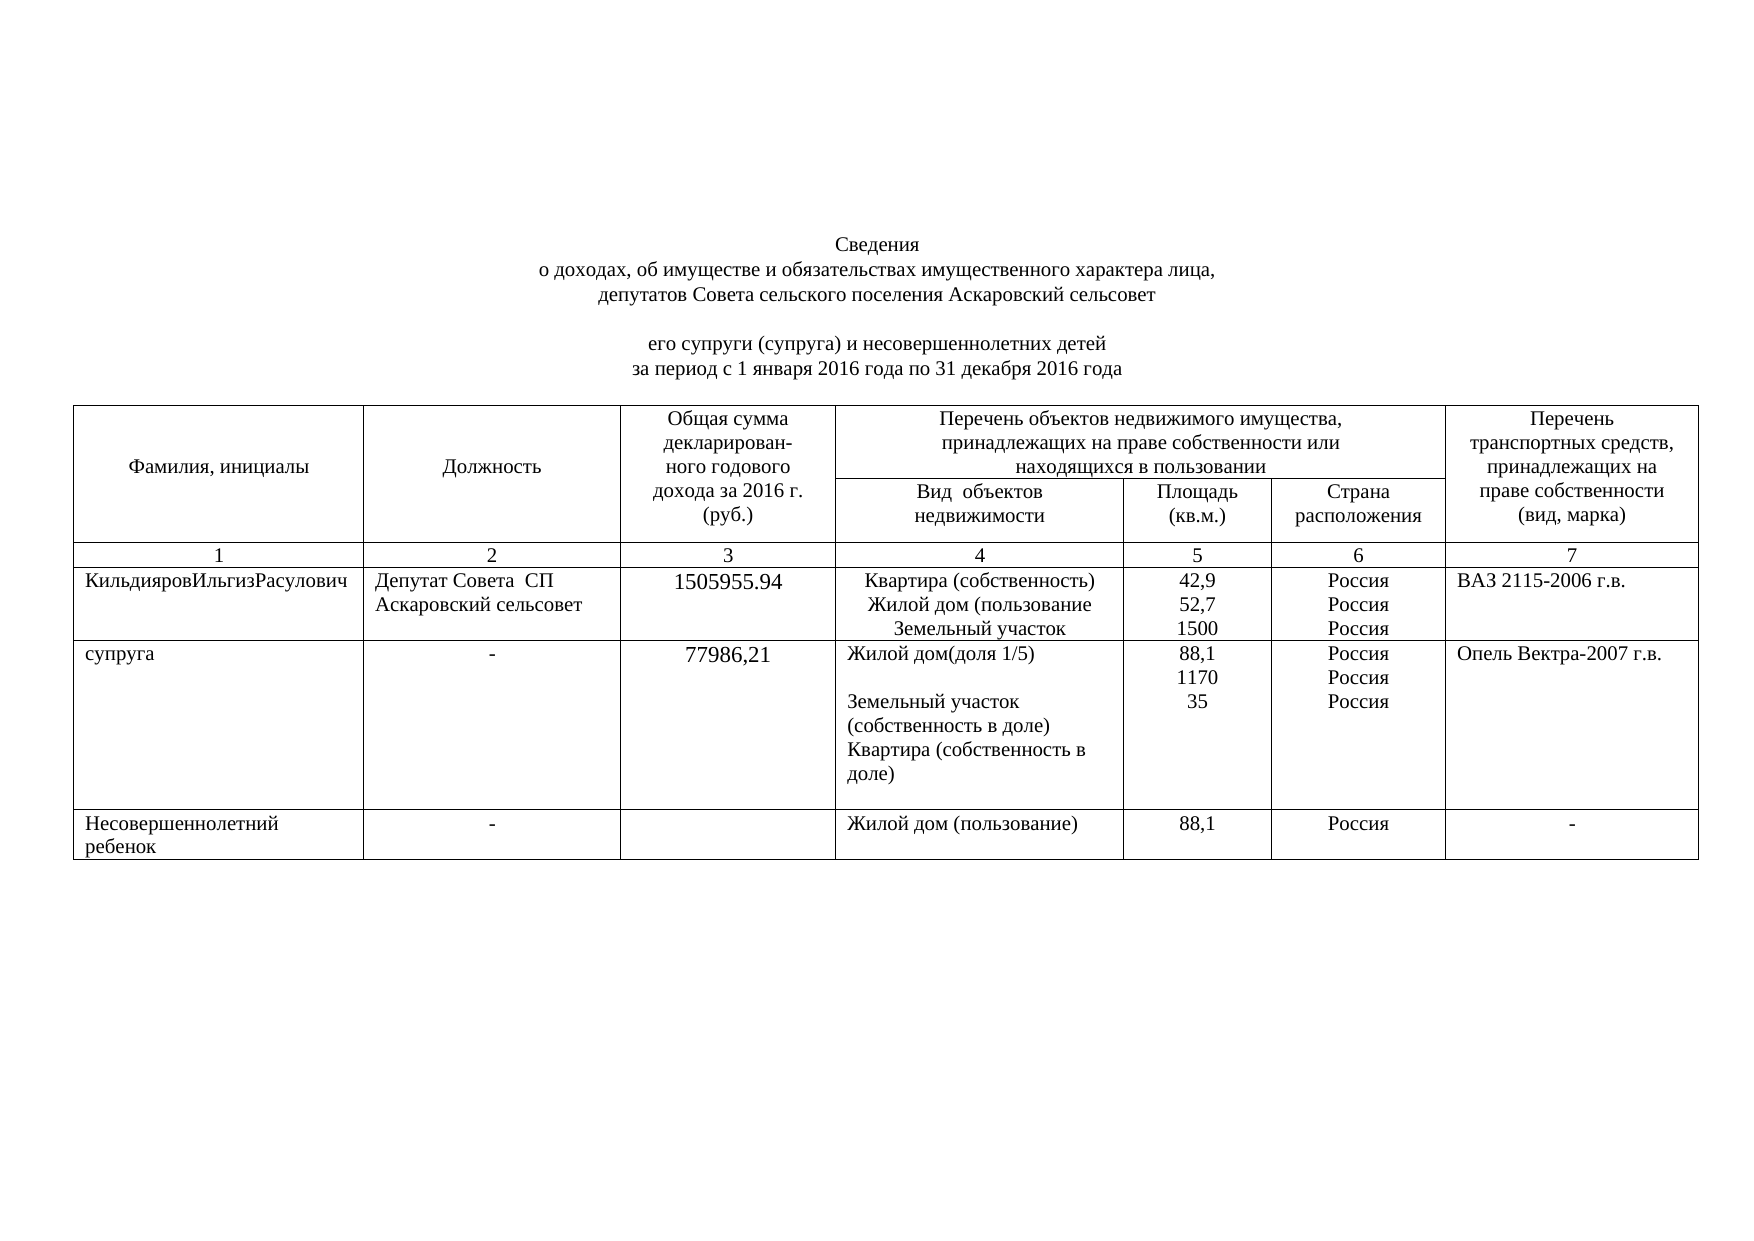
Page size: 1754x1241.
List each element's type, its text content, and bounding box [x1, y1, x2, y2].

text Сведения [118, 231, 1636, 256]
table_cell 1 [74, 543, 363, 567]
table_cell 7 [1446, 543, 1698, 567]
table_cell Площадь (кв.м.) [1124, 479, 1271, 542]
table_cell Квартира (собственность) Жилой дом (пользование Земельный участок [836, 568, 1123, 640]
table_cell 3 [621, 543, 835, 567]
table_cell 88,1 [1124, 810, 1271, 858]
table_cell 88,1 1170 35 [1124, 641, 1271, 809]
table_cell Депутат Совета СП Аскаровский сельсовет [364, 568, 620, 640]
table_cell КильдияровИльгизРасулович [74, 568, 363, 640]
table_cell - [1446, 810, 1698, 858]
table_header Фамилия, инициалы [74, 406, 363, 542]
table_cell 2 [364, 543, 620, 567]
table_cell Страна расположения [1272, 479, 1445, 542]
table_cell Россия Россия Россия [1272, 568, 1445, 640]
text за период с 1 января 2016 года по 31 декабря 2016 года [118, 355, 1636, 380]
table_cell 5 [1124, 543, 1271, 567]
table_header Должность [364, 406, 620, 542]
table_cell - [364, 641, 620, 809]
table_cell 42,9 52,7 1500 [1124, 568, 1271, 640]
table_cell [621, 810, 835, 858]
table_cell Несовершеннолетний ребенок [74, 810, 363, 858]
table_cell супруга [74, 641, 363, 809]
table_cell Жилой дом (пользование) [836, 810, 1123, 858]
table_cell Опель Вектра-2007 г.в. [1446, 641, 1698, 809]
table_cell - [364, 810, 620, 858]
table_cell 77986,21 [621, 641, 835, 809]
table_cell 6 [1272, 543, 1445, 567]
text его супруги (супруга) и несовершеннолетних детей [118, 330, 1636, 355]
table_cell 1505955.94 [621, 568, 835, 640]
text депутатов Совета сельского поселения Аскаровский сельсовет [118, 281, 1636, 306]
table_cell Россия [1272, 810, 1445, 858]
table_header Перечень объектов недвижимого имущества, принадлежащих на праве собственности или находящихся в пользовании [836, 406, 1445, 478]
table_header Перечень транспортных средств, принадлежащих на праве собственности (вид, марка) [1446, 406, 1698, 542]
text о доходах, об имуществе и обязательствах имущественного характера лица, [118, 256, 1636, 281]
table_cell 4 [836, 543, 1123, 567]
table_cell Жилой дом(доля 1/5) Земельный участок (собственность в доле) Квартира (собственность в доле) [836, 641, 1123, 809]
table_header Общая сумма декларирован- ного годового дохода за 2016 г. (руб.) [621, 406, 835, 542]
table_cell Вид объектов недвижимости [836, 479, 1123, 542]
table_cell ВАЗ 2115-2006 г.в. [1446, 568, 1698, 640]
table_cell Россия Россия Россия [1272, 641, 1445, 809]
